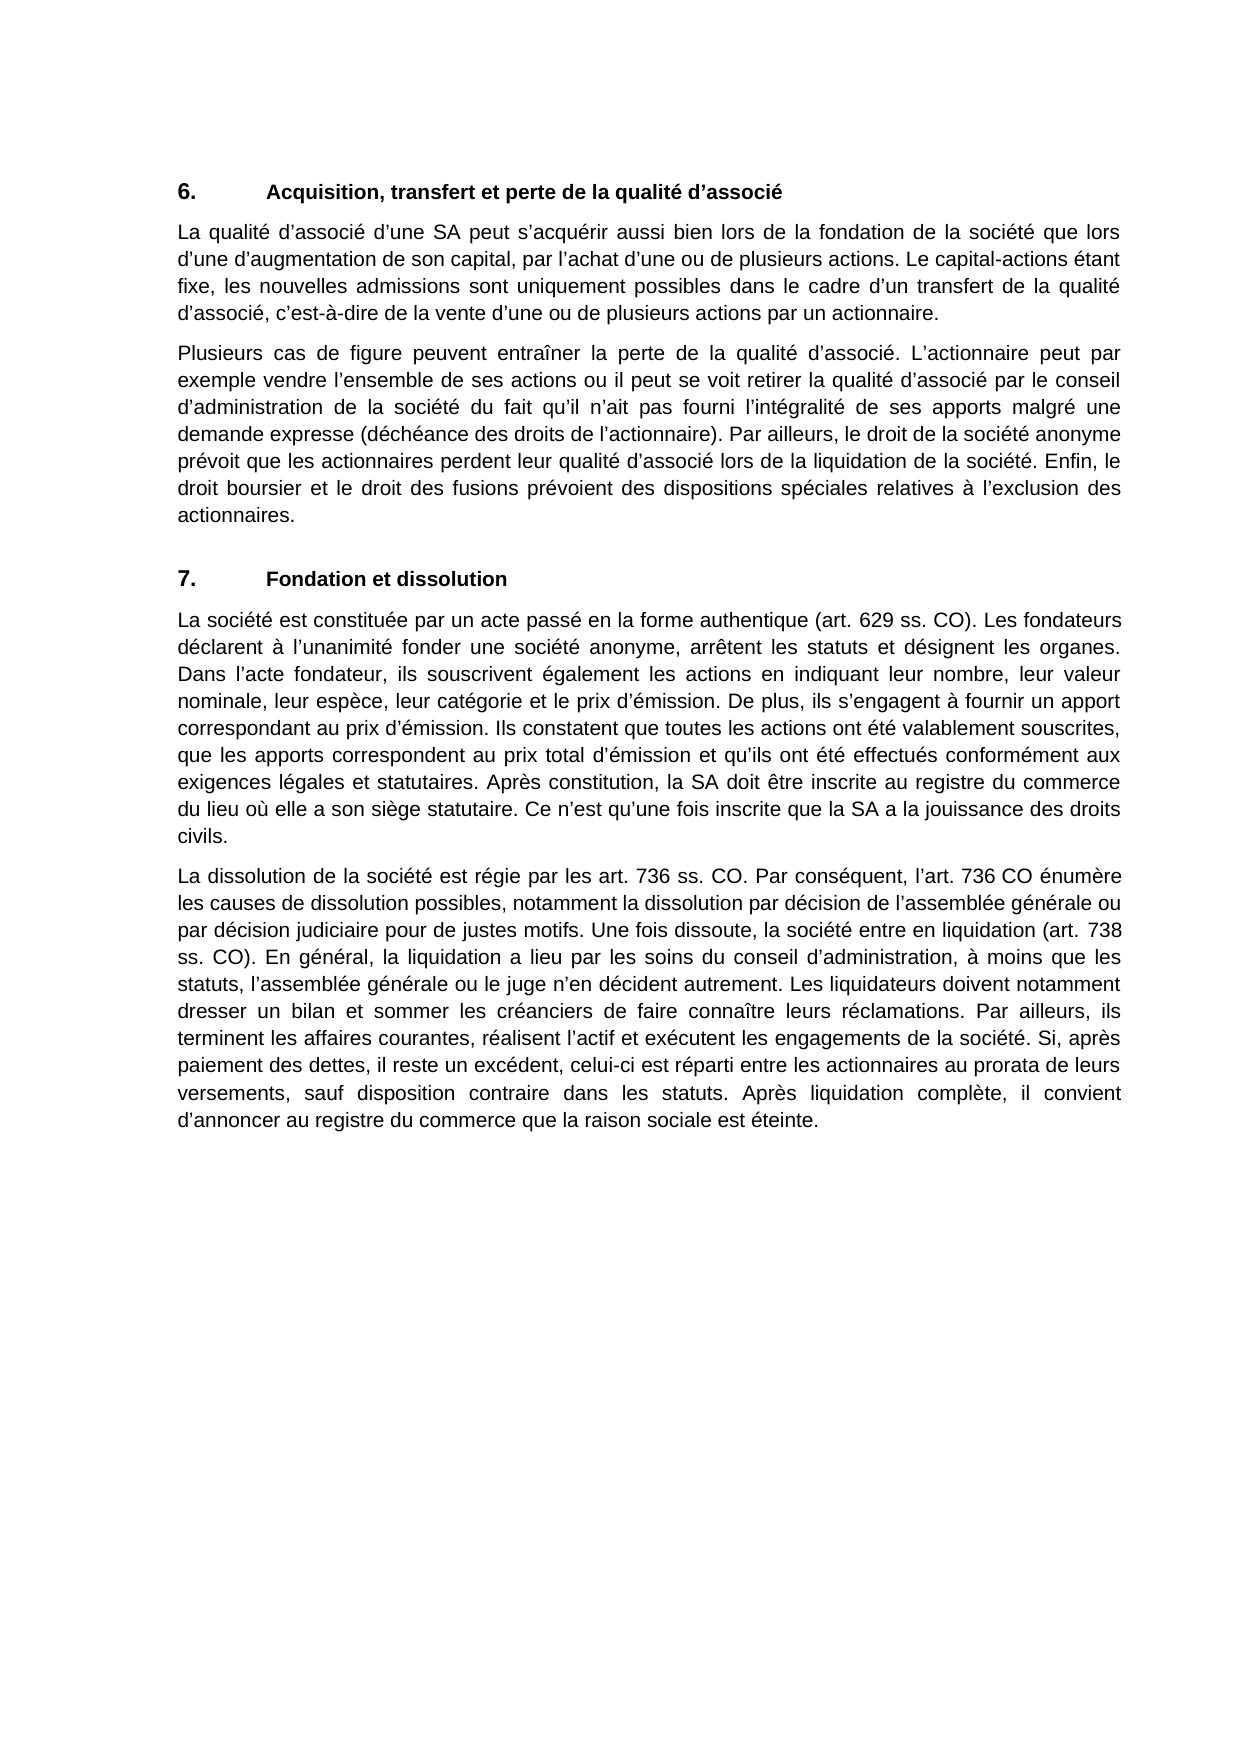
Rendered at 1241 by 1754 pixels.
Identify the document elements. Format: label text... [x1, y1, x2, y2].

text La qualité d’associé d’une SA peut s’acquérir aussi bien lors de la fondation de la société que lors d’une d’augmentation de son capital, par l’achat d’une ou de plusieurs actions. Le capital-actions étant fixe, les nouvelles admissions sont uniquement possibles dans le cadre d’un transfert de la qualité d’associé, c’est-à-dire de la vente d’une ou de plusieurs actions par un actionnaire. [177, 217, 1122, 325]
subtitle Acquisition, transfert et perte de la qualité d’associé [177, 177, 1122, 204]
text Plusieurs cas de figure peuvent entraîner la perte de la qualité d’associé. L’actionnaire peut par exemple vendre l’ensemble de ses actions ou il peut se voit retirer la qualité d’associé par le conseil d’administration de la société du fait qu’il n’ait pas fourni l’intégralité de ses apports malgré une demande expresse (déchéance des droits de l’actionnaire). Par ailleurs, le droit de la société anonyme prévoit que les actionnaires perdent leur qualité d’associé lors de la liquidation de la société. Enfin, le droit boursier et le droit des fusions prévoient des dispositions spéciales relatives à l’exclusion des actionnaires. [177, 338, 1122, 527]
text La dissolution de la société est régie par les art. 736 ss. CO. Par conséquent, l’art. 736 CO énumère les causes de dissolution possibles, notamment la dissolution par décision de l’assemblée générale ou par décision judiciaire pour de justes motifs. Une fois dissoute, la société entre en liquidation (art. 738 ss. CO). En général, la liquidation a lieu par les soins du conseil d’administration, à moins que les statuts, l’assemblée générale ou le juge n’en décident autrement. Les liquidateurs doivent notamment dresser un bilan et sommer les créanciers de faire connaître leurs réclamations. Par ailleurs, ils terminent les affaires courantes, réalisent l’actif et exécutent les engagements de la société. Si, après paiement des dettes, il reste un excédent, celui-ci est réparti entre les actionnaires au prorata de leurs versements, sauf disposition contraire dans les statuts. Après liquidation complète, il convient d’annoncer au registre du commerce que la raison sociale est éteinte. [177, 861, 1122, 1131]
text La société est constituée par un acte passé en la forme authentique (art. 629 ss. CO). Les fondateurs déclarent à l’unanimité fonder une société anonyme, arrêtent les statuts et désignent les organes. Dans l’acte fondateur, ils souscrivent également les actions en indiquant leur nombre, leur valeur nominale, leur espèce, leur catégorie et le prix d’émission. De plus, ils s’engagent à fournir un apport correspondant au prix d’émission. Ils constatent que toutes les actions ont été valablement souscrites, que les apports correspondent au prix total d’émission et qu’ils ont été effectués conformément aux exigences légales et statutaires. Après constitution, la SA doit être inscrite au registre du commerce du lieu où elle a son siège statutaire. Ce n’est qu’une fois inscrite que la SA a la jouissance des droits civils. [177, 604, 1122, 848]
subtitle Fondation et dissolution [177, 565, 1122, 592]
